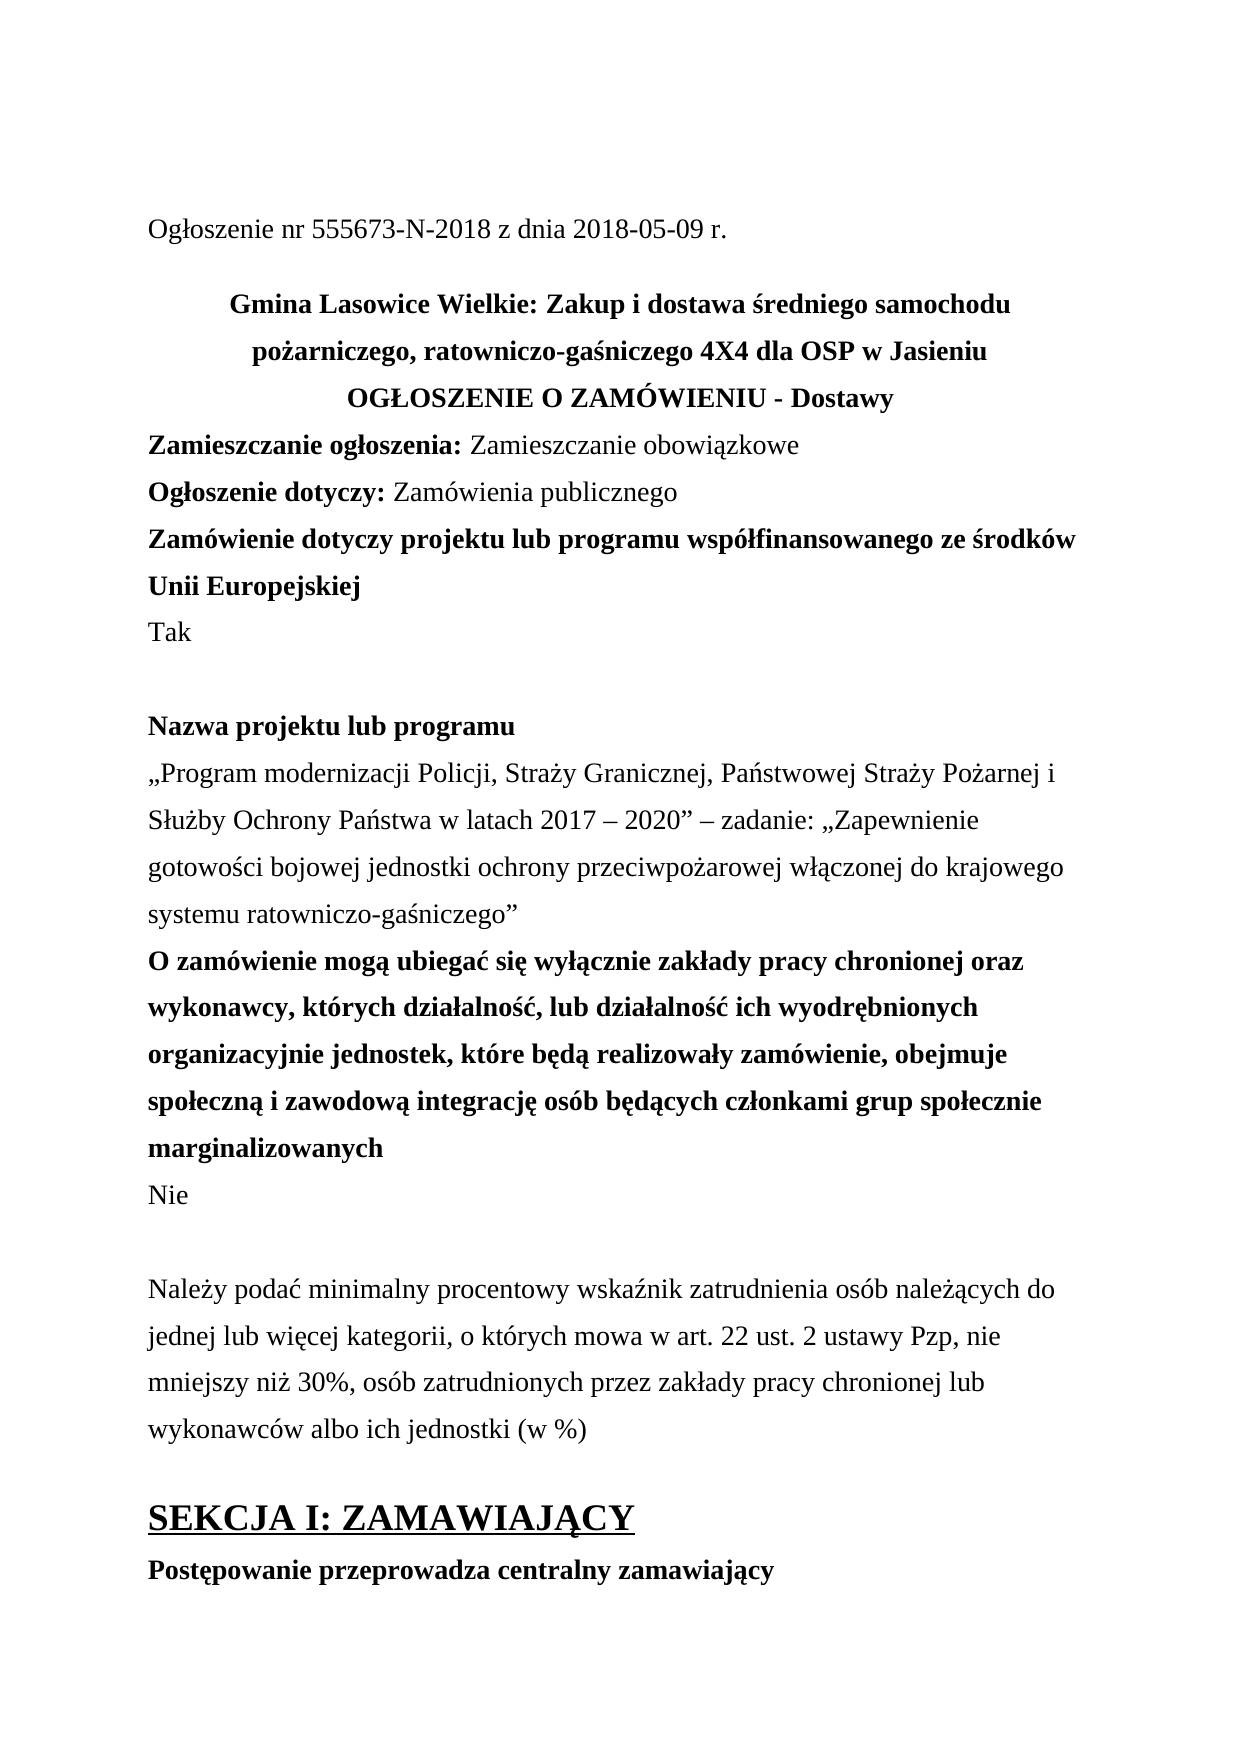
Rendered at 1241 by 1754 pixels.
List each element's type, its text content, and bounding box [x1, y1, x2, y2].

text O zamówienie mogą ubiegać się wyłącznie zakłady pracy chronionej oraz wykonawcy, których działalność, lub działalność ich wyodrębnionych organizacyjnie jednostek, które będą realizowały zamówienie, obejmuje społeczną i zawodową integrację osób będących członkami grup społecznie marginalizowanych [148, 929, 1093, 1163]
text Należy podać minimalny procentowy wskaźnik zatrudnienia osób należących do jednej lub więcej kategorii, o których mowa w art. 22 ust. 2 ustawy Pzp, nie mniejszy niż 30%, osób zatrudnionych przez zakłady pracy chronionej lub wykonawców albo ich jednostki (w %) [148, 1210, 1093, 1492]
text Gmina Lasowice Wielkie: Zakup i dostawa średniego samochodu pożarniczego, ratowniczo-gaśniczego 4X4 dla OSP w Jasieniu OGŁOSZENIE O ZAMÓWIENIU - Dostawy [148, 273, 1093, 413]
text Zamieszczanie ogłoszenia: Zamieszczanie obowiązkowe [148, 413, 1093, 460]
text Nie [148, 1163, 1093, 1210]
text Tak [148, 601, 1093, 648]
text Ogłoszenie dotyczy: Zamówienia publicznego [148, 460, 1093, 507]
text Nazwa projektu lub programu „Program modernizacji Policji, Straży Granicznej, Państwowej Straży Pożarnej i Służby Ochrony Państwa w latach 2017 – 2020” – zadanie: „Zapewnienie gotowości bojowej jednostki ochrony przeciwpożarowej włączonej do krajowego systemu ratowniczo-gaśniczego” [148, 648, 1093, 929]
text SEKCJA I: ZAMAWIAJĄCY [148, 1492, 1093, 1538]
text Postępowanie przeprowadza centralny zamawiający [148, 1538, 1093, 1585]
text Ogłoszenie nr 555673-N-2018 z dnia 2018-05-09 r. [148, 148, 1093, 273]
text Zamówienie dotyczy projektu lub programu współfinansowanego ze środków Unii Europejskiej [148, 507, 1093, 601]
